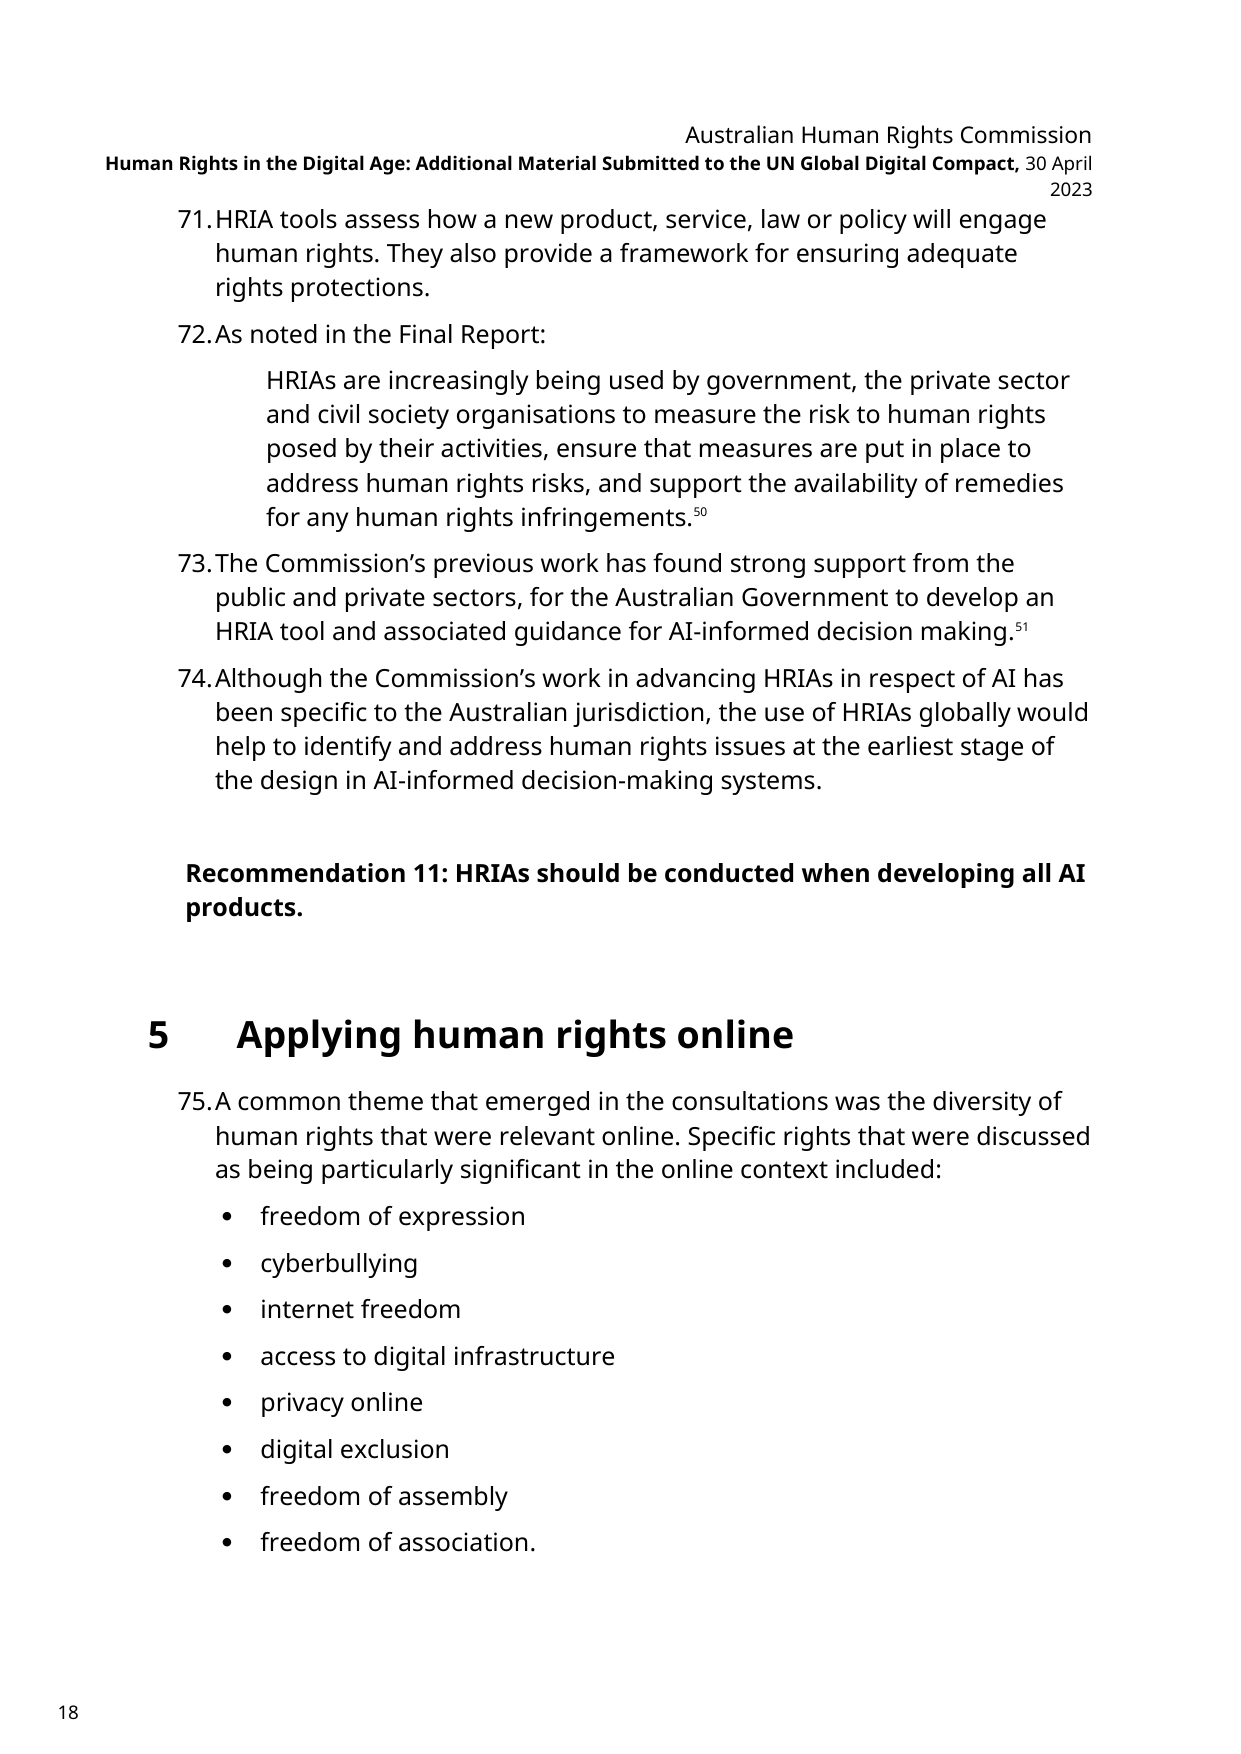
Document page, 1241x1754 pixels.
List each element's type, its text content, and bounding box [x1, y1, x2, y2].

list digital exclusion [223, 1432, 1092, 1466]
list A common theme that emerged in the consultations was the diversity of human rights that were relevant online. Specific rights that were discussed as being particularly significant in the online context included: [177, 1084, 1092, 1186]
subtitle Applying human rights online [148, 1008, 1092, 1059]
list freedom of expression [223, 1199, 1092, 1233]
list As noted in the Final Report: [177, 316, 1092, 351]
list HRIA tools assess how a new product, service, law or policy will engage human rights. They also provide a framework for ensuring adequate rights protections. [177, 202, 1092, 304]
list privacy online [223, 1385, 1092, 1419]
list Although the Commission’s work in advancing HRIAs in respect of AI has been specific to the Australian jurisdiction, the use of HRIAs globally would help to identify and address human rights issues at the earliest stage of the design in AI-informed decision-making systems. [177, 661, 1092, 797]
list freedom of association. [223, 1525, 1092, 1559]
list Recommendation 11: HRIAs should be conducted when developing all AI products. [185, 856, 1092, 924]
list The Commission’s previous work has found strong support from the public and private sectors, for the Australian Government to develop an HRIA tool and associated guidance for AI-informed decision making. [177, 546, 1092, 648]
list cyberbullying [223, 1245, 1092, 1279]
list freedom of assembly [223, 1478, 1092, 1512]
list access to digital infrastructure [223, 1338, 1092, 1372]
list HRIAs are increasingly being used by government, the private sector and civil society organisations to measure the risk to human rights posed by their activities, ensure that measures are put in place to address human rights risks, and support the availability of remedies for any human rights infringements. [266, 363, 1092, 533]
list internet freedom [223, 1292, 1092, 1326]
